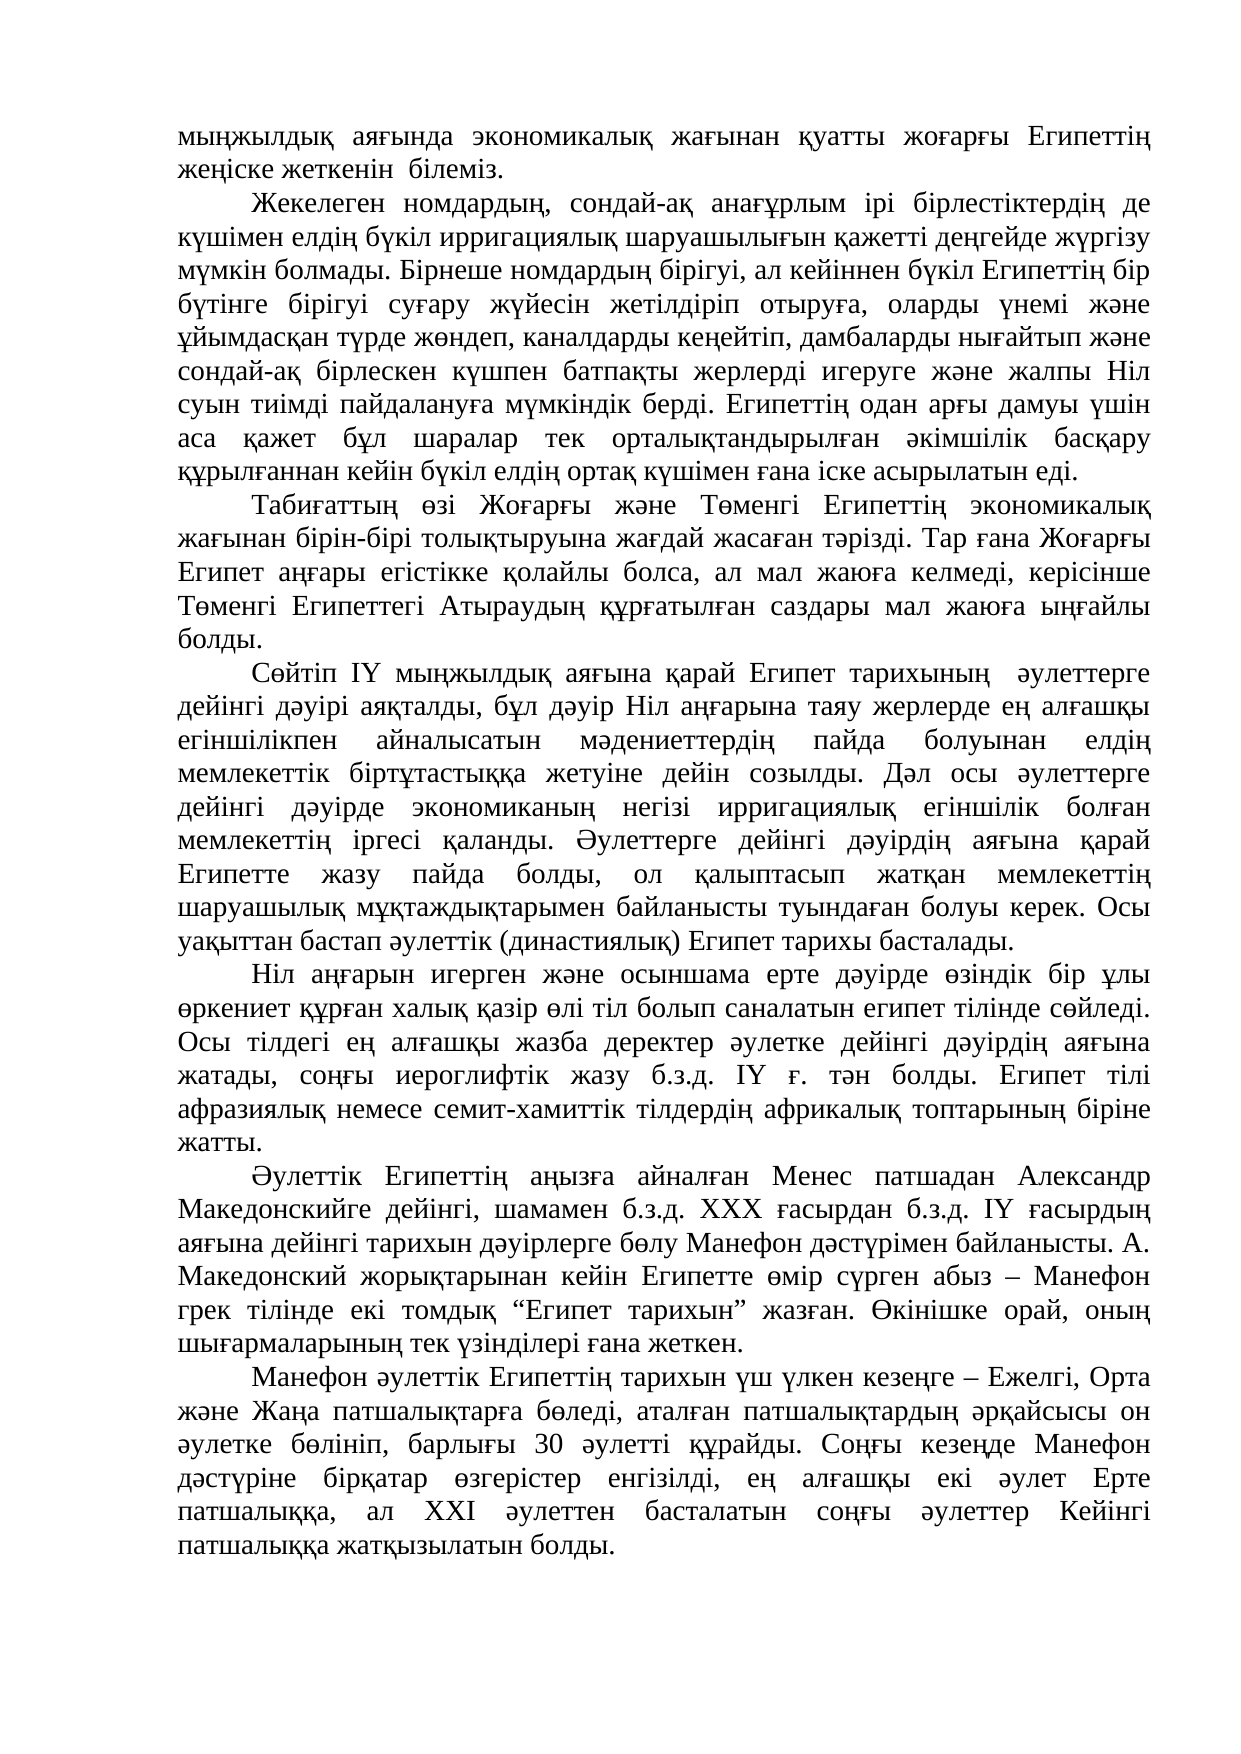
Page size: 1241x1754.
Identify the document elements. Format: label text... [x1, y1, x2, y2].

text Әулеттік Египеттің аңызға айналған Менес патшадан Александр Македонскийге дейінгі, шамамен б.з.д. ХХХ ғасырдан б.з.д. ІҮ ғасырдың аяғына дейінгі тарихын дәуірлерге бөлу Манефон дәстүрімен байланысты. А. Македонский жорықтарынан кейін Египетте өмір сүрген абыз – Манефон грек тілінде екі томдық “Египет тарихын” жазған. Өкінішке орай, оның шығармаларының тек үзінділері ғана жеткен. [177, 1158, 1152, 1359]
text Жекелеген номдардың, сондай-ақ анағұрлым ірі бірлестіктердің де күшімен елдің бүкіл ирригациялық шаруашылығын қажетті деңгейде жүргізу мүмкін болмады. Бірнеше номдардың бірігуі, ал кейіннен бүкіл Египеттің бір бүтінге бірігуі суғару жүйесін жетілдіріп отыруға, оларды үнемі және ұйымдасқан түрде жөндеп, каналдарды кеңейтіп, дамбаларды нығайтып және сондай-ақ бірлескен күшпен батпақты жерлерді игеруге және жалпы Ніл суын тиімді пайдалануға мүмкіндік берді. Египеттің одан арғы дамуы үшін аса қажет бұл шаралар тек орталықтандырылған әкімшілік басқару құрылғаннан кейін бүкіл елдің ортақ күшімен ғана іске асырылатын еді. [177, 185, 1152, 487]
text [177, 118, 1152, 185]
text Табиғаттың өзі Жоғарғы және Төменгі Египеттің экономикалық жағынан бірін-бірі толықтыруына жағдай жасаған тәрізді. Тар ғана Жоғарғы Египет аңғары егістікке қолайлы болса, ал мал жаюға келмеді, керісінше Төменгі Египеттегі Атыраудың құрғатылған саздары мал жаюға ыңғайлы болды. [177, 487, 1152, 655]
text Манефон әулеттік Египеттің тарихын үш үлкен кезеңге – Ежелгі, Орта және Жаңа патшалықтарға бөледі, аталған патшалықтардың әрқайсысы он әулетке бөлініп, барлығы 30 әулетті құрайды. Соңғы кезеңде Манефон дәстүріне бірқатар өзгерістер енгізілді, ең алғашқы екі әулет Ерте патшалыққа, ал ХХІ әулеттен басталатын соңғы әулеттер Кейінгі патшалыққа жатқызылатын болды. [177, 1359, 1152, 1560]
text Ніл аңғарын игерген және осыншама ерте дәуірде өзіндік бір ұлы өркениет құрған халық қазір өлі тіл болып саналатын египет тілінде сөйледі. Осы тілдегі ең алғашқы жазба деректер әулетке дейінгі дәуірдің аяғына жатады, соңғы иероглифтік жазу б.з.д. ІҮ ғ. тән болды. Египет тілі афразиялық немесе семит-хамиттік тілдердің африкалық топтарының біріне жатты. [177, 957, 1152, 1158]
text Сөйтіп ІҮ мыңжылдық аяғына қарай Египет тарихының әулеттерге дейінгі дәуірі аяқталды, бұл дәуір Ніл аңғарына таяу жерлерде ең алғашқы егіншілікпен айналысатын мәдениеттердің пайда болуынан елдің мемлекеттік біртұтастыққа жетуіне дейін созылды. Дәл осы әулеттерге дейінгі дәуірде экономиканың негізі ирригациялық егіншілік болған мемлекеттің іргесі қаланды. Әулеттерге дейінгі дәуірдің аяғына қарай Египетте жазу пайда болды, ол қалыптасып жатқан мемлекеттің шаруашылық мұқтаждықтарымен байланысты туындаған болуы керек. Осы уақыттан бастап әулеттік (династиялық) Египет тарихы басталады. [177, 655, 1152, 957]
